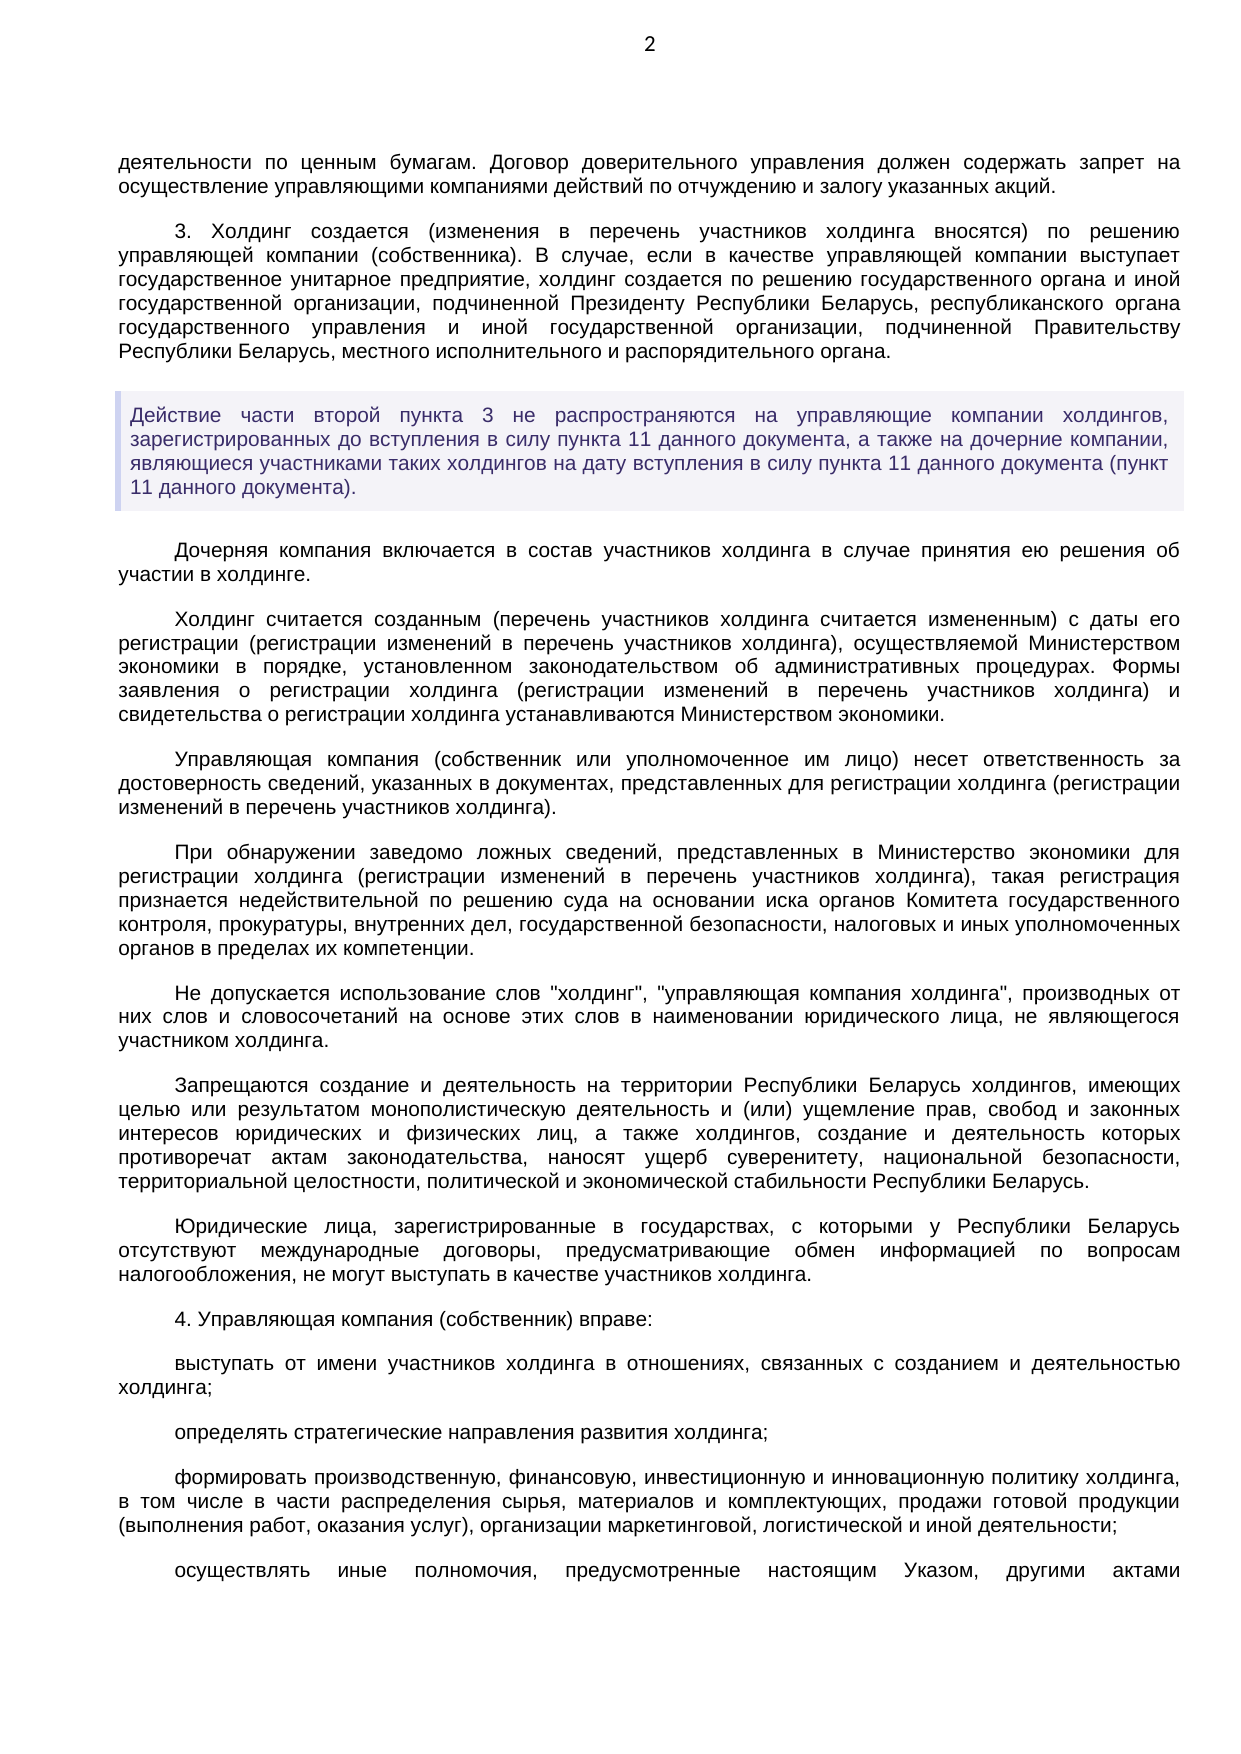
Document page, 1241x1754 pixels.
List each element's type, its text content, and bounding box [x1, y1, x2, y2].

text формировать производственную, финансовую, инвестиционную и инновационную политику холдинга, в том числе в части распределения сырья, материалов и комплектующих, продажи готовой продукции (выполнения работ, оказания услуг), организации маркетинговой, логистической и иной деятельности; [118, 1465, 1181, 1537]
text Холдинг считается созданным (перечень участников холдинга считается измененным) с даты его регистрации (регистрации изменений в перечень участников холдинга), осуществляемой Министерством экономики в порядке, установленном законодательством об административных процедурах. Формы заявления о регистрации холдинга (регистрации изменений в перечень участников холдинга) и свидетельства о регистрации холдинга устанавливаются Министерством экономики. [118, 606, 1181, 726]
text Не допускается использование слов "холдинг", "управляющая компания холдинга", производных от них слов и словосочетаний на основе этих слов в наименовании юридического лица, не являющегося участником холдинга. [118, 980, 1181, 1052]
text 4. Управляющая компания (собственник) вправе: [118, 1306, 1181, 1330]
text Управляющая компания (собственник или уполномоченное им лицо) несет ответственность за достоверность сведений, указанных в документах, представленных для регистрации холдинга (регистрации изменений в перечень участников холдинга). [118, 747, 1181, 819]
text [118, 150, 1181, 198]
text Дочерняя компания включается в состав участников холдинга в случае принятия ею решения об участии в холдинге. [118, 538, 1181, 586]
text Запрещаются создание и деятельность на территории Республики Беларусь холдингов, имеющих целью или результатом монополистическую деятельность и (или) ущемление прав, свобод и законных интересов юридических и физических лиц, а также холдингов, создание и деятельность которых противоречат актам законодательства, наносят ущерб суверенитету, национальной безопасности, территориальной целостности, политической и экономической стабильности Республики Беларусь. [118, 1073, 1181, 1193]
text определять стратегические направления развития холдинга; [118, 1420, 1181, 1444]
text 3. Холдинг создается (изменения в перечень участников холдинга вносятся) по решению управляющей компании (собственника). В случае, если в качестве управляющей компании выступает государственное унитарное предприятие, холдинг создается по решению государственного органа и иной государственной организации, подчиненной Президенту Республики Беларусь, республиканского органа государственного управления и иной государственной организации, подчиненной Правительству Республики Беларусь, местного исполнительного и распорядительного органа. [118, 219, 1181, 362]
text Юридические лица, зарегистрированные в государствах, с которыми у Республики Беларусь отсутствуют международные договоры, предусматривающие обмен информацией по вопросам налогообложения, не могут выступать в качестве участников холдинга. [118, 1214, 1181, 1286]
text выступать от имени участников холдинга в отношениях, связанных с созданием и деятельностью холдинга; [118, 1351, 1181, 1399]
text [118, 1557, 1181, 1581]
text При обнаружении заведомо ложных сведений, представленных в Министерство экономики для регистрации холдинга (регистрации изменений в перечень участников холдинга), такая регистрация признается недействительной по решению суда на основании иска органов Комитета государственного контроля, прокуратуры, внутренних дел, государственной безопасности, налоговых и иных уполномоченных органов в пределах их компетенции. [118, 840, 1181, 959]
table_header Действие части второй пункта 3 не распространяются на управляющие компании холдингов, зарегистрированных до вступления в силу пункта 11 данного документа, а также на дочерние компании, являющиеся участниками таких холдингов на дату вступления в силу пункта 11 данного документа (пункт 11 данного документа). [121, 391, 1178, 511]
